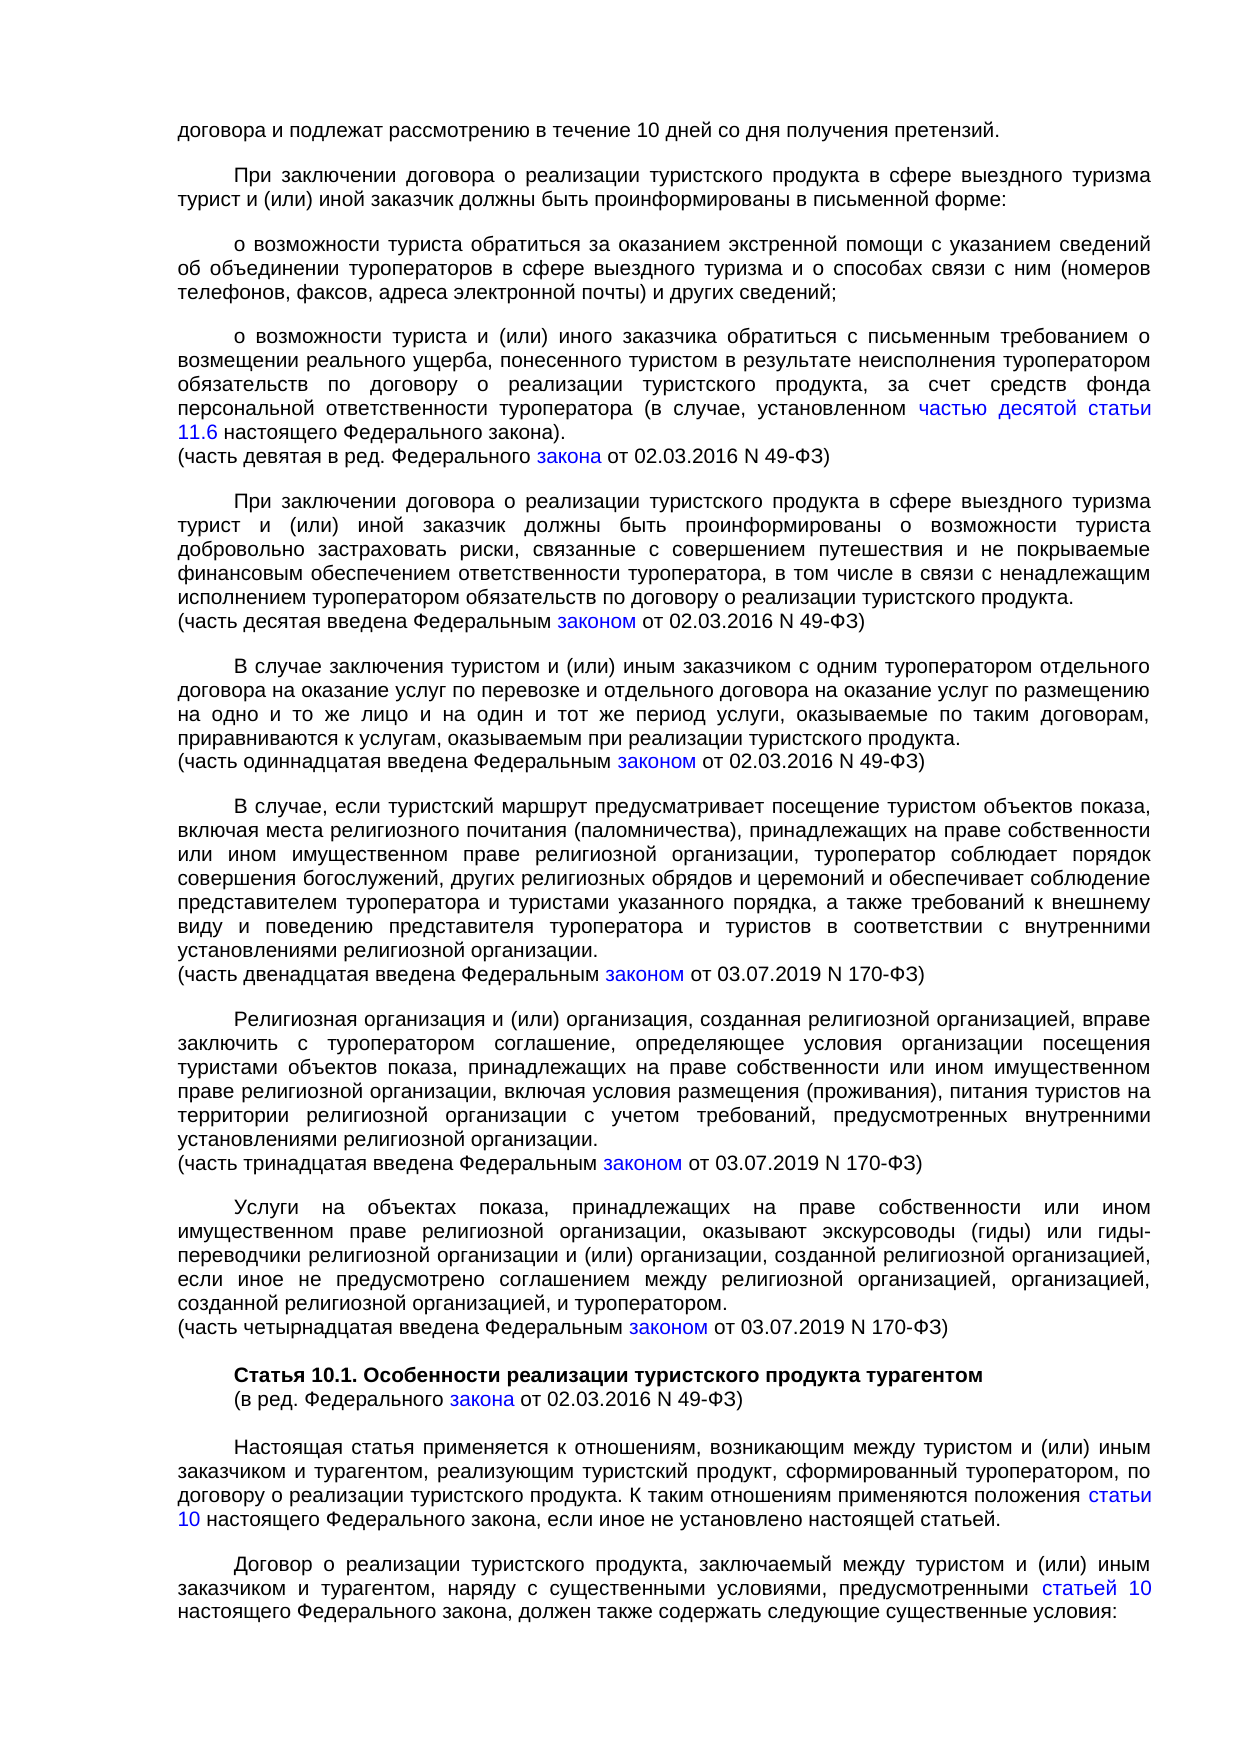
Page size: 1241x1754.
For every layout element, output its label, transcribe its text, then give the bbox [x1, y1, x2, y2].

text (часть десятая введена Федеральным законом от 02.03.2016 N 49-ФЗ) [177, 609, 1152, 633]
text В случае, если туристский маршрут предусматривает посещение туристом объектов показа, включая места религиозного почитания (паломничества), принадлежащих на праве собственности или ином имущественном праве религиозной организации, туроператор соблюдает порядок совершения богослужений, других религиозных обрядов и церемоний и обеспечивает соблюдение представителем туроператора и туристами указанного порядка, а также требований к внешнему виду и поведению представителя туроператора и туристов в соответствии с внутренними установлениями религиозной организации. [177, 794, 1152, 962]
text (часть двенадцатая введена Федеральным законом от 03.07.2019 N 170-ФЗ) [177, 962, 1152, 986]
title Статья 10.1. Особенности реализации туристского продукта турагентом [177, 1363, 1152, 1387]
text Настоящая статья применяется к отношениям, возникающим между туристом и (или) иным заказчиком и турагентом, реализующим туристский продукт, сформированный туроператором, по договору о реализации туристского продукта. К таким отношениям применяются положения статьи 10 настоящего Федерального закона, если иное не установлено настоящей статьей. [177, 1435, 1152, 1531]
text Религиозная организация и (или) организация, созданная религиозной организацией, вправе заключить с туроператором соглашение, определяющее условия организации посещения туристами объектов показа, принадлежащих на праве собственности или ином имущественном праве религиозной организации, включая условия размещения (проживания), питания туристов на территории религиозной организации с учетом требований, предусмотренных внутренними установлениями религиозной организации. [177, 1007, 1152, 1150]
text (часть четырнадцатая введена Федеральным законом от 03.07.2019 N 170-ФЗ) [177, 1315, 1152, 1339]
text (часть девятая в ред. Федерального закона от 02.03.2016 N 49-ФЗ) [177, 444, 1152, 468]
text (часть одиннадцатая введена Федеральным законом от 02.03.2016 N 49-ФЗ) [177, 749, 1152, 773]
text (в ред. Федерального закона от 02.03.2016 N 49-ФЗ) [177, 1387, 1152, 1411]
text (часть тринадцатая введена Федеральным законом от 03.07.2019 N 170-ФЗ) [177, 1150, 1152, 1174]
text о возможности туриста и (или) иного заказчика обратиться с письменным требованием о возмещении реального ущерба, понесенного туристом в результате неисполнения туроператором обязательств по договору о реализации туристского продукта, за счет средств фонда персональной ответственности туроператора (в случае, установленном частью десятой статьи 11.6 настоящего Федерального закона). [177, 324, 1152, 444]
text Договор о реализации туристского продукта, заключаемый между туристом и (или) иным заказчиком и турагентом, наряду с существенными условиями, предусмотренными статьей 10 настоящего Федерального закона, должен также содержать следующие существенные условия: [177, 1551, 1152, 1623]
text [177, 118, 1152, 142]
text При заключении договора о реализации туристского продукта в сфере выездного туризма турист и (или) иной заказчик должны быть проинформированы в письменной форме: [177, 163, 1152, 211]
text При заключении договора о реализации туристского продукта в сфере выездного туризма турист и (или) иной заказчик должны быть проинформированы о возможности туриста добровольно застраховать риски, связанные с совершением путешествия и не покрываемые финансовым обеспечением ответственности туроператора, в том числе в связи с ненадлежащим исполнением туроператором обязательств по договору о реализации туристского продукта. [177, 489, 1152, 609]
text о возможности туриста обратиться за оказанием экстренной помощи с указанием сведений об объединении туроператоров в сфере выездного туризма и о способах связи с ним (номеров телефонов, факсов, адреса электронной почты) и других сведений; [177, 232, 1152, 303]
text В случае заключения туристом и (или) иным заказчиком с одним туроператором отдельного договора на оказание услуг по перевозке и отдельного договора на оказание услуг по размещению на одно и то же лицо и на один и тот же период услуги, оказываемые по таким договорам, приравниваются к услугам, оказываемым при реализации туристского продукта. [177, 653, 1152, 749]
text Услуги на объектах показа, принадлежащих на праве собственности или ином имущественном праве религиозной организации, оказывают экскурсоводы (гиды) или гиды-переводчики религиозной организации и (или) организации, созданной религиозной организацией, если иное не предусмотрено соглашением между религиозной организацией, организацией, созданной религиозной организацией, и туроператором. [177, 1195, 1152, 1315]
